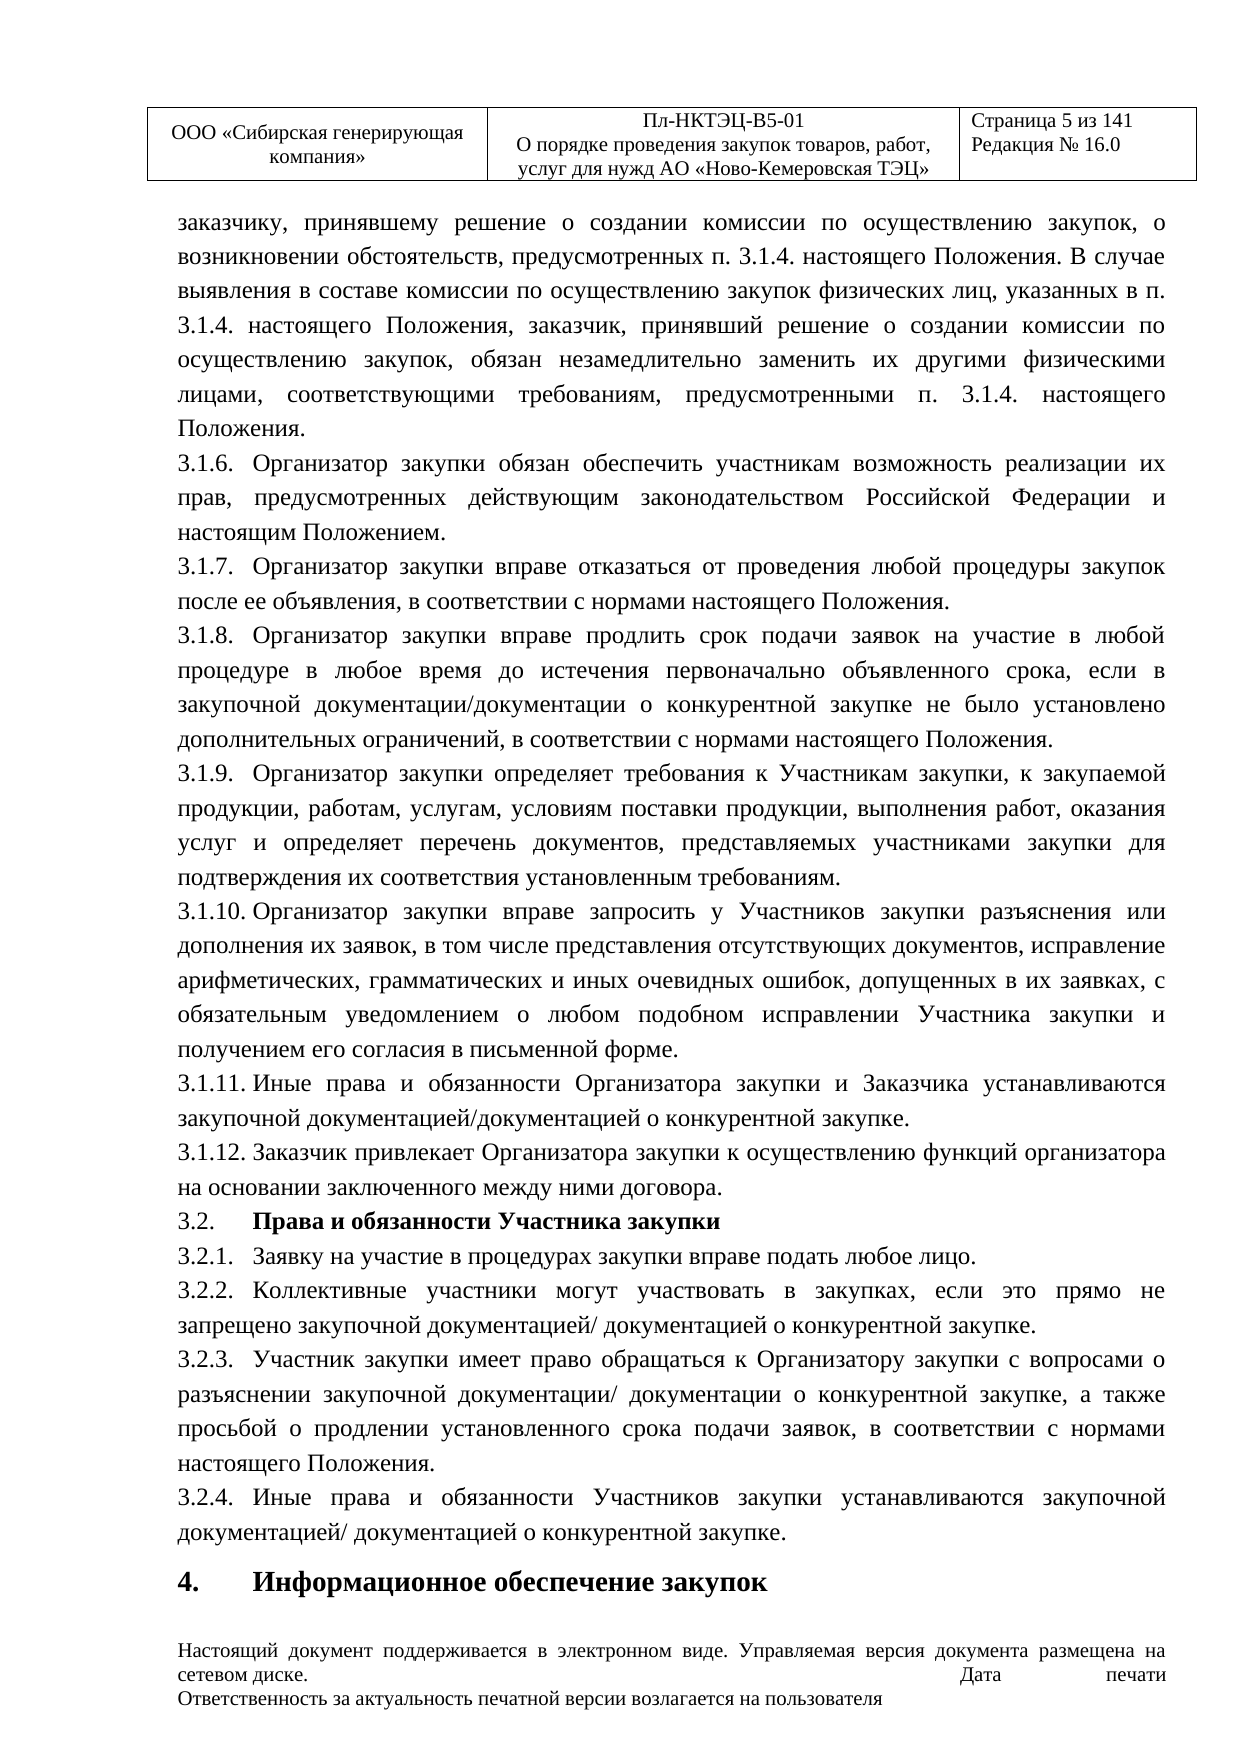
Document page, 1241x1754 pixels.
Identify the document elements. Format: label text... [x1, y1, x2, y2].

list Организатор закупки обязан обеспечить участникам возможность реализации их прав, предусмотренных действующим законодательством Российской Федерации и настоящим Положением. [177, 448, 1166, 546]
list Заявку на участие в процедурах закупки вправе подать любое лицо. [177, 1241, 1166, 1270]
list Участник закупки имеет право обращаться к Организатору закупки с вопросами о разъяснении закупочной документации/ документации о конкурентной закупке, а также просьбой о продлении установленного срока подачи заявок, в соответствии с нормами настоящего Положения. [177, 1344, 1166, 1477]
list Организатор закупки вправе запросить у Участников закупки разъяснения или дополнения их заявок, в том числе представления отсутствующих документов, исправление арифметических, грамматических и иных очевидных ошибок, допущенных в их заявках, с обязательным уведомлением о любом подобном исправлении Участника закупки и получением его согласия в письменной форме. [177, 896, 1166, 1063]
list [177, 207, 1166, 442]
list Иные права и обязанности Участников закупки устанавливаются закупочной документацией/ документацией о конкурентной закупке. [177, 1482, 1166, 1546]
list Организатор закупки определяет требования к Участникам закупки, к закупаемой продукции, работам, услугам, условиям поставки продукции, выполнения работ, оказания услуг и определяет перечень документов, представляемых участниками закупки для подтверждения их соответствия установленным требованиям. [177, 758, 1166, 890]
list Иные права и обязанности Организатора закупки и Заказчика устанавливаются закупочной документацией/документацией о конкурентной закупке. [177, 1068, 1166, 1132]
list Заказчик привлекает Организатора закупки к осуществлению функций организатора на основании заключенного между ними договора. [177, 1137, 1166, 1201]
list Коллективные участники могут участвовать в закупках, если это прямо не запрещено закупочной документацией/ документацией о конкурентной закупке. [177, 1275, 1166, 1339]
list Организатор закупки вправе отказаться от проведения любой процедуры закупок после ее объявления, в соответствии с нормами настоящего Положения. [177, 551, 1166, 614]
list Права и обязанности Участника закупки [177, 1206, 1166, 1235]
list Организатор закупки вправе продлить срок подачи заявок на участие в любой процедуре в любое время до истечения первоначально объявленного срока, если в закупочной документации/документации о конкурентной закупке не было установлено дополнительных ограничений, в соответствии с нормами настоящего Положения. [177, 620, 1166, 752]
subtitle Информационное обеспечение закупок [177, 1564, 1166, 1597]
